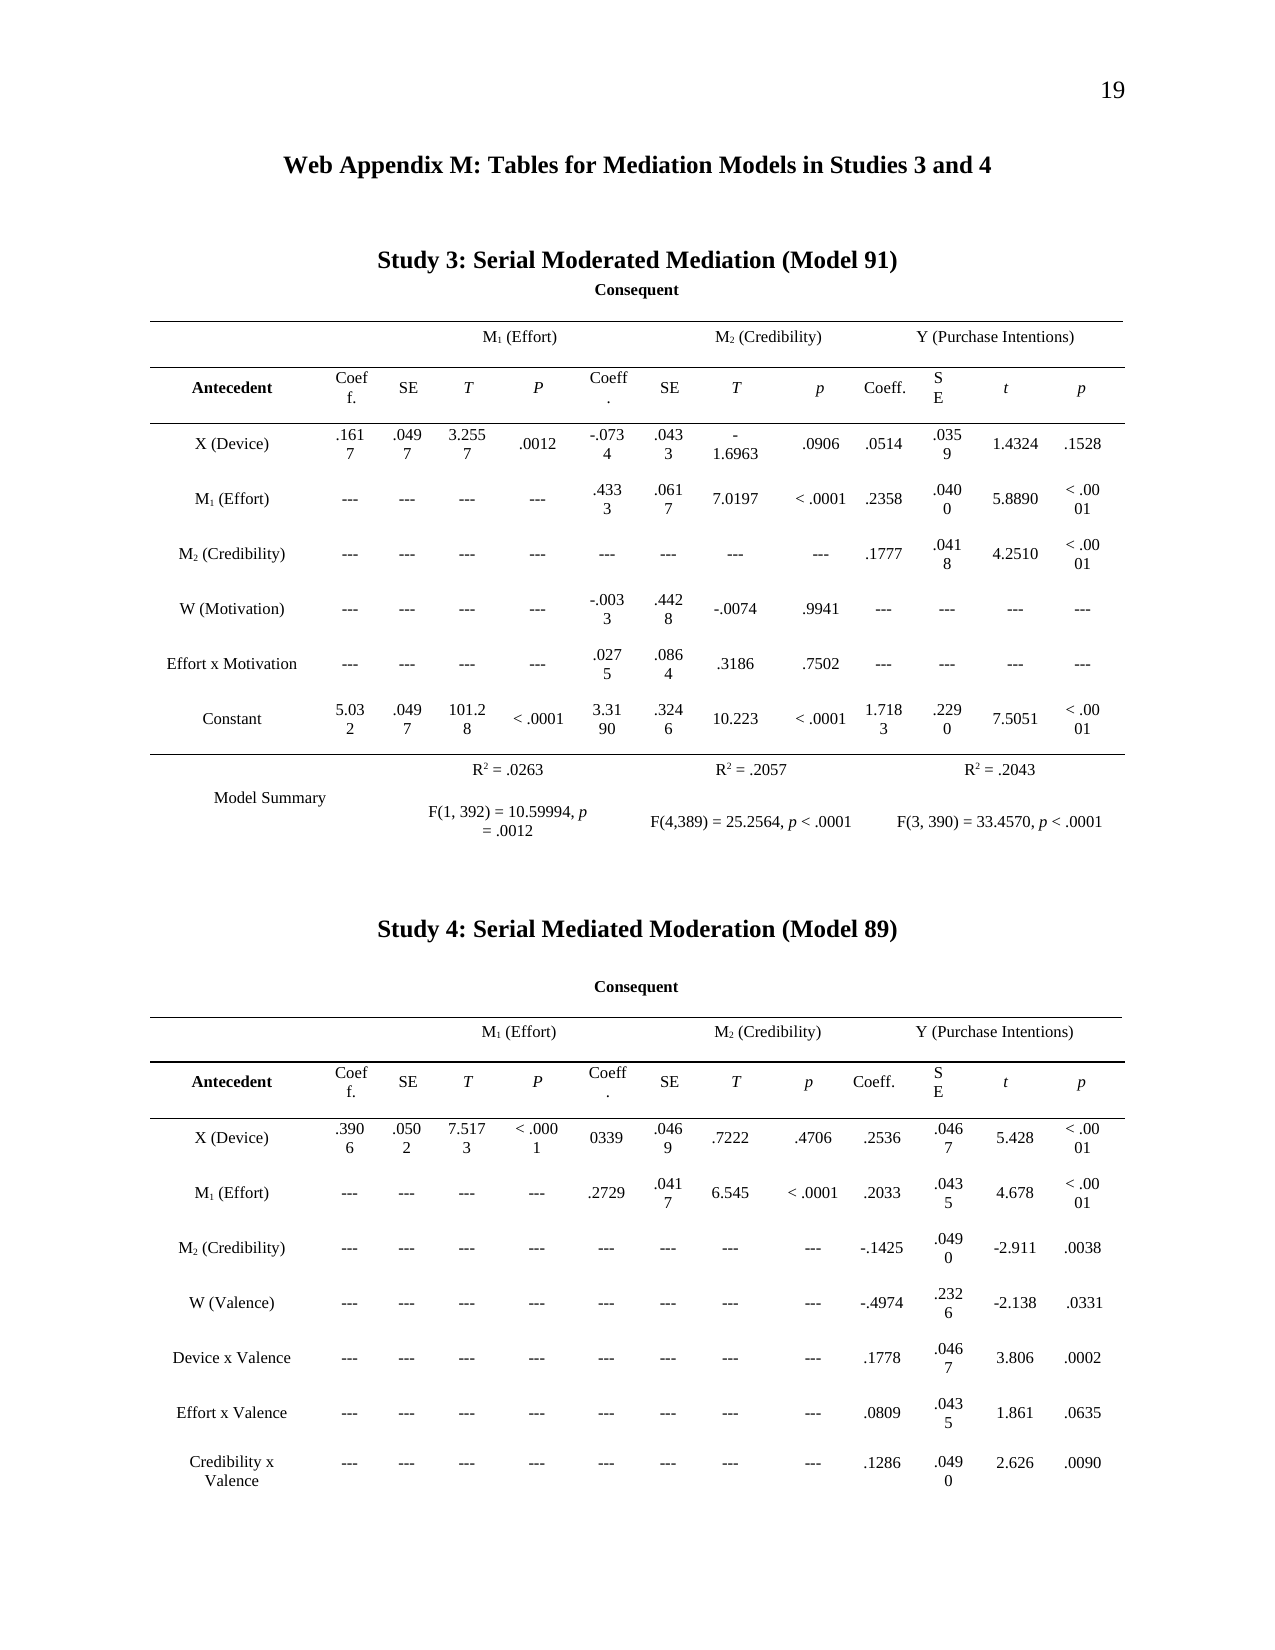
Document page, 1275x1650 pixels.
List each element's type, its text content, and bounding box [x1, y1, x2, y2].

table_cell 3.806 [979, 1339, 1054, 1393]
table_cell 0339 [576, 1119, 640, 1173]
table_cell .0467 [920, 1119, 979, 1173]
table_cell .2326 [920, 1284, 979, 1338]
table_cell .0469 [640, 1119, 699, 1173]
table_cell .0417 [640, 1174, 699, 1228]
table_cell --- [436, 534, 501, 589]
table_cell Y (Purchase Intentions) [867, 322, 1123, 367]
table_cell --- [699, 1394, 764, 1448]
table_cell .0502 [380, 1119, 436, 1173]
table_cell Constant [150, 699, 322, 754]
table_cell .1617 [322, 424, 381, 479]
table_cell -.0734 [577, 424, 640, 479]
table_cell .2729 [576, 1174, 640, 1228]
table_cell Effort x Valence [150, 1394, 322, 1448]
table_cell --- [322, 534, 381, 589]
table_cell -1.6963 [700, 424, 774, 479]
table_cell .0435 [920, 1394, 979, 1448]
table_cell --- [436, 589, 501, 644]
table_cell Coeff. [852, 368, 918, 423]
table_cell --- [852, 644, 918, 699]
table_cell p [1054, 368, 1125, 423]
table_cell X (Device) [150, 1119, 322, 1173]
table_cell .0275 [577, 644, 640, 699]
table_cell Coeff. [322, 1063, 380, 1117]
table_cell Credibility x Valence [150, 1449, 322, 1493]
table_cell --- [380, 1449, 436, 1493]
table_cell 6.545 [699, 1174, 764, 1228]
table_cell --- [501, 1174, 576, 1228]
table_cell M2 (Credibility) [150, 534, 322, 589]
table_cell 4.2510 [979, 534, 1054, 589]
table_cell -.1425 [846, 1229, 920, 1283]
table_cell --- [501, 1394, 576, 1448]
table_cell .0400 [918, 479, 979, 534]
table_cell --- [436, 479, 501, 534]
table_cell .0497 [381, 699, 436, 754]
table_cell p [1054, 1063, 1125, 1117]
table_cell --- [381, 644, 436, 699]
table_cell --- [576, 1394, 640, 1448]
table_cell --- [640, 1284, 699, 1338]
table_cell --- [918, 644, 979, 699]
table_cell .3186 [700, 644, 774, 699]
table_cell .0090 [1054, 1449, 1125, 1493]
table_cell --- [322, 1229, 380, 1283]
table_cell 5.8890 [979, 479, 1054, 534]
table_cell --- [501, 1339, 576, 1393]
table_cell .0514 [852, 424, 918, 479]
table_cell SE [918, 1063, 959, 1117]
table_cell --- [436, 1284, 501, 1338]
table_cell 2.626 [979, 1449, 1054, 1493]
table_cell --- [764, 1394, 846, 1448]
table_cell --- [764, 1229, 846, 1283]
table_cell 5.032 [322, 699, 381, 754]
table_cell W (Motivation) [150, 589, 322, 644]
table_cell --- [577, 534, 640, 589]
table_cell .0359 [918, 424, 979, 479]
table_cell [150, 1018, 392, 1061]
table_cell .4706 [764, 1119, 846, 1173]
table_cell .2290 [918, 699, 979, 754]
table_cell Model Summary [150, 755, 393, 857]
table_cell 3.2557 [436, 424, 501, 479]
table_cell M1 (Effort) [150, 1174, 322, 1228]
table_cell 10.223 [700, 699, 774, 754]
table_cell < .0001 [1054, 1174, 1125, 1228]
table_cell --- [640, 1229, 699, 1283]
table_cell P [501, 368, 577, 423]
table_cell .0435 [920, 1174, 979, 1228]
table_cell .0490 [920, 1449, 979, 1493]
table_cell M2 (Credibility) [669, 322, 867, 367]
table_cell -2.911 [979, 1229, 1054, 1283]
table_cell F(3, 390) = 33.4570, p < .0001 [880, 801, 1123, 857]
table_cell --- [322, 1284, 380, 1338]
table_cell .1777 [852, 534, 918, 589]
table_cell --- [576, 1229, 640, 1283]
table_cell 7.5051 [979, 699, 1054, 754]
table_cell --- [979, 589, 1054, 644]
table_cell --- [774, 534, 852, 589]
table_cell --- [380, 1339, 436, 1393]
table_cell .7502 [774, 644, 852, 699]
table_cell SE [640, 368, 699, 423]
table_cell .2536 [846, 1119, 920, 1173]
table_cell .1286 [846, 1449, 920, 1493]
table_cell --- [436, 1339, 501, 1393]
table_cell < .0001 [774, 699, 852, 754]
table_cell --- [979, 644, 1054, 699]
table_cell --- [699, 1449, 764, 1493]
table_cell --- [322, 1449, 380, 1493]
table_cell Y (Purchase Intentions) [867, 1018, 1122, 1061]
table_cell T [699, 1063, 774, 1117]
table_cell .0497 [381, 424, 436, 479]
table_cell [646, 322, 669, 367]
table_cell .4428 [640, 589, 699, 644]
table_cell --- [764, 1449, 846, 1493]
table_cell --- [436, 1449, 501, 1493]
table_cell --- [436, 1229, 501, 1283]
table_cell < .0001 [501, 1119, 576, 1173]
table_cell --- [576, 1284, 640, 1338]
table_cell .0433 [640, 424, 699, 479]
table_cell --- [381, 534, 436, 589]
table_cell < .0001 [764, 1174, 846, 1228]
table_cell --- [501, 534, 577, 589]
table_cell < .0001 [774, 479, 852, 534]
table_cell --- [918, 589, 979, 644]
table_cell .0617 [640, 479, 699, 534]
table_cell 4.678 [979, 1174, 1054, 1228]
table_cell p [774, 1063, 830, 1117]
table_cell --- [501, 589, 577, 644]
table_cell --- [501, 1284, 576, 1338]
table_cell R2 = .2043 [880, 755, 1123, 801]
table_cell p [774, 368, 852, 423]
table_cell < .0001 [1054, 479, 1125, 534]
table_cell .2033 [846, 1174, 920, 1228]
table_cell --- [699, 1339, 764, 1393]
table_cell --- [501, 1229, 576, 1283]
table_cell .0012 [501, 424, 577, 479]
table_cell 7.0197 [700, 479, 774, 534]
table_cell --- [699, 1229, 764, 1283]
table_cell .0864 [640, 644, 699, 699]
table_cell --- [380, 1229, 436, 1283]
table_cell W (Valence) [150, 1284, 322, 1338]
table_cell --- [436, 1174, 501, 1228]
table_cell M1 (Effort) [392, 1018, 646, 1061]
table_cell --- [1054, 644, 1125, 699]
table_cell 101.28 [436, 699, 501, 754]
table_cell [150, 322, 393, 367]
table_cell < .0001 [501, 699, 577, 754]
table_cell -.0074 [700, 589, 774, 644]
table_cell F(1, 392) = 10.59994, p = .0012 [393, 801, 626, 857]
table_cell .0418 [918, 534, 979, 589]
table_cell --- [436, 644, 501, 699]
table_cell Antecedent [150, 1063, 322, 1117]
table_cell --- [699, 1284, 764, 1338]
table_cell Coeff. [830, 1063, 917, 1117]
table_cell M1 (Effort) [150, 479, 322, 534]
table_cell < .0001 [1054, 699, 1125, 754]
table_cell 1.7183 [852, 699, 918, 754]
table_cell Coeff. [576, 1063, 640, 1117]
table_cell M2 (Credibility) [150, 1229, 322, 1283]
table_cell .2358 [852, 479, 918, 534]
table_cell --- [764, 1339, 846, 1393]
table_cell 5.428 [979, 1119, 1054, 1173]
table_cell --- [380, 1284, 436, 1338]
table_cell .1778 [846, 1339, 920, 1393]
table_cell -.0033 [577, 589, 640, 644]
table_cell R2 = .0263 [393, 755, 626, 801]
table_cell SE [381, 368, 436, 423]
table_cell --- [322, 1339, 380, 1393]
table_cell P [501, 1063, 576, 1117]
table_cell .3246 [640, 699, 699, 754]
table_cell --- [640, 534, 699, 589]
table_cell SE [918, 368, 959, 423]
table_cell -.4974 [846, 1284, 920, 1338]
table_cell --- [700, 534, 774, 589]
table_cell --- [322, 479, 381, 534]
table_cell --- [640, 1449, 699, 1493]
table_header Consequent [150, 972, 1122, 1017]
table_cell --- [764, 1284, 846, 1338]
table_cell F(4,389) = 25.2564, p < .0001 [626, 801, 879, 857]
table_cell .0635 [1054, 1394, 1125, 1448]
table_cell < .0001 [1054, 534, 1125, 589]
table_cell Effort x Motivation [150, 644, 322, 699]
table_cell --- [501, 1449, 576, 1493]
table_cell --- [380, 1174, 436, 1228]
table_cell SE [640, 1063, 699, 1117]
table_cell --- [322, 589, 381, 644]
table_cell 1.4324 [979, 424, 1054, 479]
table_cell .0331 [1054, 1284, 1125, 1338]
table_cell T [700, 368, 774, 423]
table_cell Device x Valence [150, 1339, 322, 1393]
table_cell Antecedent [150, 368, 322, 423]
table_cell < .0001 [1054, 1119, 1125, 1173]
table_cell .0467 [920, 1339, 979, 1393]
table_cell M2 (Credibility) [669, 1018, 867, 1061]
table_cell .4333 [577, 479, 640, 534]
table_cell .9941 [774, 589, 852, 644]
table_cell .0038 [1054, 1229, 1125, 1283]
table_cell --- [322, 1394, 380, 1448]
table_cell --- [1054, 589, 1125, 644]
table_cell --- [852, 589, 918, 644]
table_cell --- [322, 1174, 380, 1228]
table_cell --- [381, 589, 436, 644]
table_cell .1528 [1054, 424, 1125, 479]
text Web Appendix M: Tables for Mediation Models in Studies 3 and 4 [150, 150, 1125, 179]
table_cell M1 (Effort) [393, 322, 646, 367]
table_cell 7.5173 [436, 1119, 501, 1173]
table_cell --- [576, 1449, 640, 1493]
table_cell .0809 [846, 1394, 920, 1448]
table_cell --- [640, 1394, 699, 1448]
table_cell --- [380, 1394, 436, 1448]
table_cell .7222 [699, 1119, 764, 1173]
table_cell Coeff. [322, 368, 381, 423]
table_cell SE [380, 1063, 436, 1117]
table_cell Coeff. [577, 368, 640, 423]
table_cell t [959, 368, 1054, 423]
table_cell [646, 1018, 668, 1061]
table_cell R2 = .2057 [626, 755, 879, 801]
table_cell 3.3190 [577, 699, 640, 754]
table_cell --- [381, 479, 436, 534]
table_cell -2.138 [979, 1284, 1054, 1338]
table_cell .0906 [774, 424, 852, 479]
table_cell --- [436, 1394, 501, 1448]
table_header Consequent [150, 274, 1123, 321]
text Study 4: Serial Mediated Moderation (Model 89) [150, 914, 1125, 943]
table_cell --- [576, 1339, 640, 1393]
text Study 3: Serial Moderated Mediation (Model 91) [150, 245, 1125, 274]
table_cell 1.861 [979, 1394, 1054, 1448]
table_cell X (Device) [150, 424, 322, 479]
table_cell .3906 [322, 1119, 380, 1173]
table_cell --- [501, 479, 577, 534]
table_cell .0490 [920, 1229, 979, 1283]
table_cell --- [501, 644, 577, 699]
table_cell t [959, 1063, 1054, 1117]
table_cell T [436, 1063, 501, 1117]
table_cell .0002 [1054, 1339, 1125, 1393]
table_cell --- [322, 644, 381, 699]
table_cell T [436, 368, 501, 423]
table_cell --- [640, 1339, 699, 1393]
